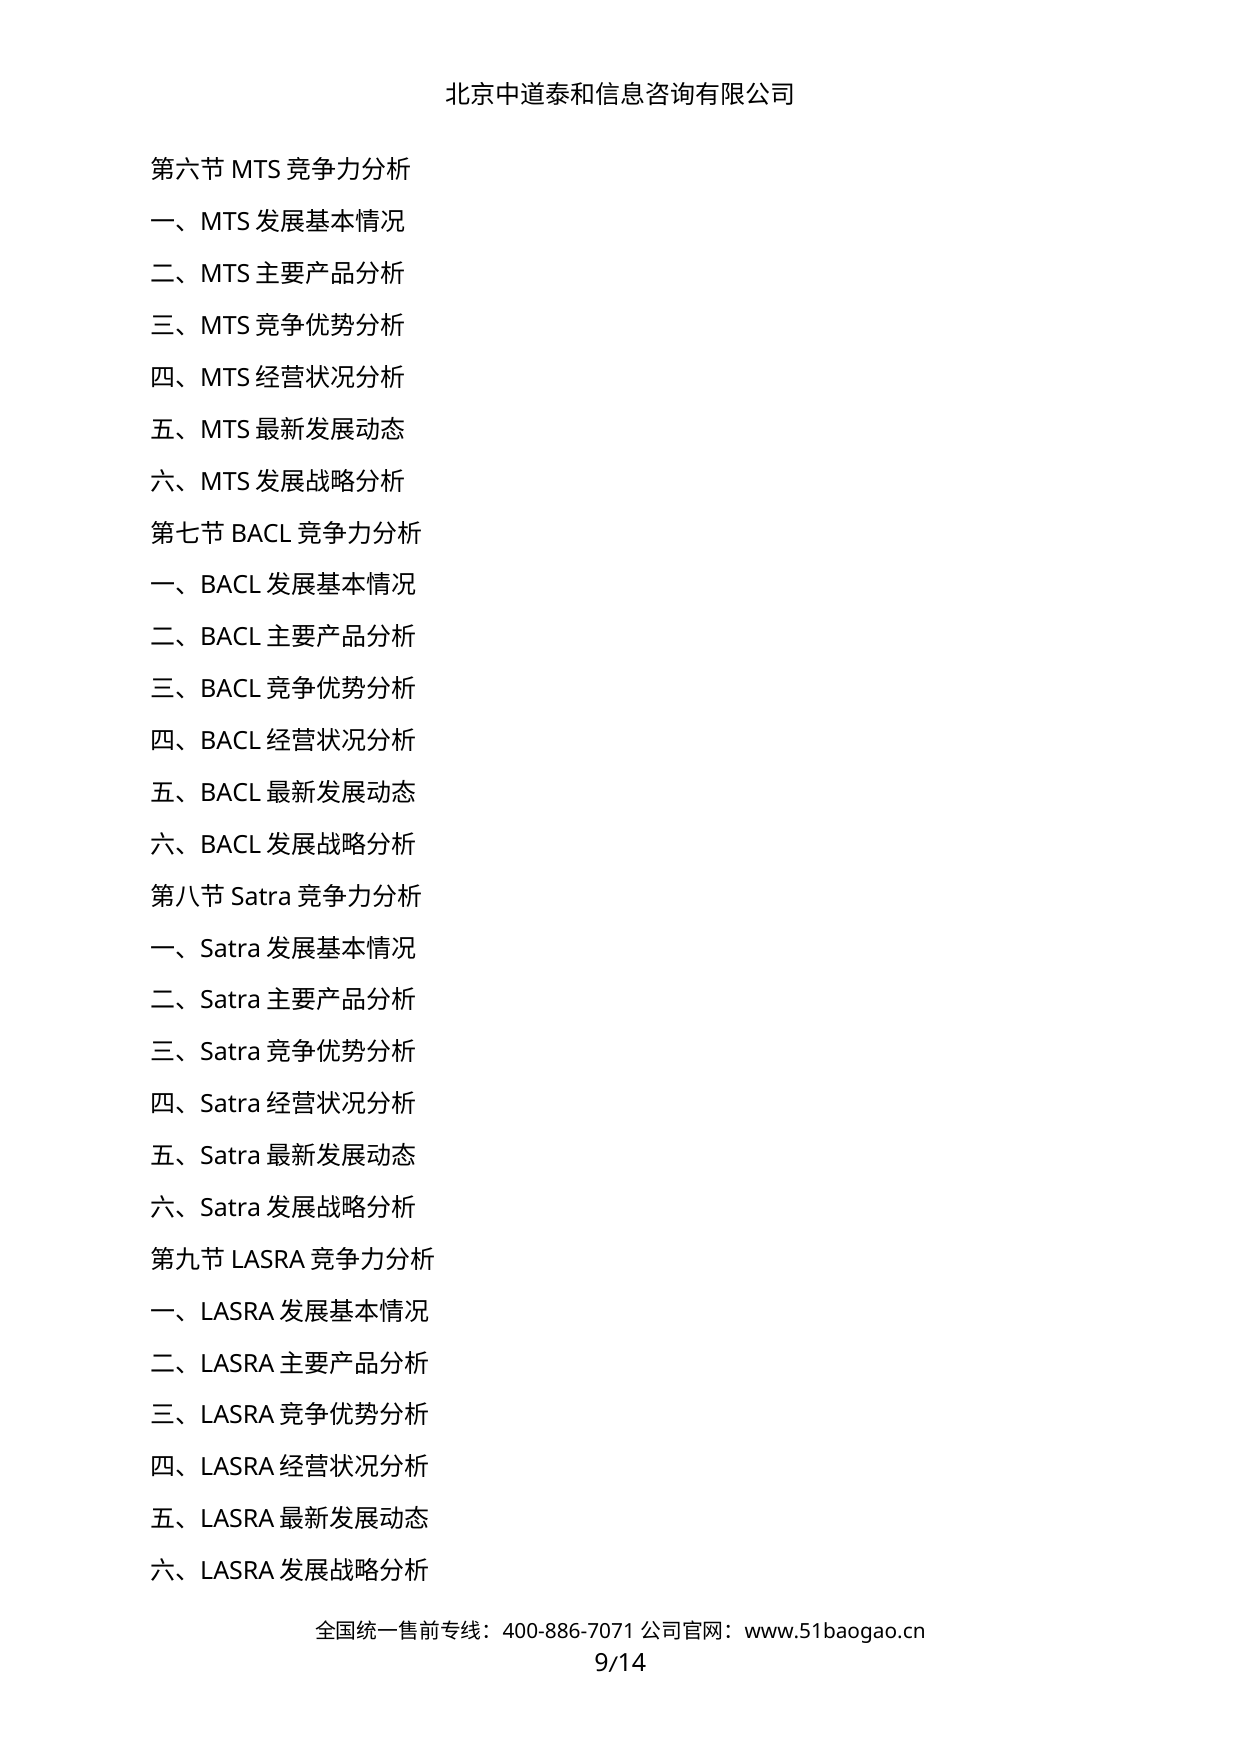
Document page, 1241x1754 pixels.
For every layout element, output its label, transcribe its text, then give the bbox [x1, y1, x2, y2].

text 四、MTS经营状况分析 [150, 357, 1090, 394]
text 六、Satra发展战略分析 [150, 1187, 1090, 1224]
text 一、BACL发展基本情况 [150, 565, 1090, 601]
text 五、Satra最新发展动态 [150, 1136, 1090, 1172]
text 一、LASRA发展基本情况 [150, 1291, 1090, 1327]
text 四、BACL经营状况分析 [150, 721, 1090, 757]
text 三、BACL竞争优势分析 [150, 669, 1090, 705]
text 二、LASRA主要产品分析 [150, 1343, 1090, 1379]
text 一、Satra发展基本情况 [150, 928, 1090, 964]
text 二、MTS主要产品分析 [150, 254, 1090, 290]
text 三、LASRA竞争优势分析 [150, 1395, 1090, 1431]
text 五、LASRA最新发展动态 [150, 1499, 1090, 1535]
text 四、LASRA经营状况分析 [150, 1447, 1090, 1483]
text 三、MTS竞争优势分析 [150, 306, 1090, 342]
text 二、Satra主要产品分析 [150, 980, 1090, 1016]
text 六、LASRA发展战略分析 [150, 1551, 1090, 1587]
text 六、BACL发展战略分析 [150, 824, 1090, 861]
text 六、MTS发展战略分析 [150, 461, 1090, 497]
text 三、Satra竞争优势分析 [150, 1032, 1090, 1068]
text 第九节 LASRA竞争力分析 [150, 1239, 1090, 1276]
text 一、MTS发展基本情况 [150, 202, 1090, 238]
text 第七节 BACL竞争力分析 [150, 513, 1090, 549]
text 四、Satra经营状况分析 [150, 1084, 1090, 1120]
text 二、BACL主要产品分析 [150, 617, 1090, 653]
text 五、MTS最新发展动态 [150, 409, 1090, 446]
text 第八节 Satra竞争力分析 [150, 876, 1090, 912]
text 五、BACL最新发展动态 [150, 772, 1090, 809]
text 第六节 MTS竞争力分析 [150, 150, 1090, 186]
